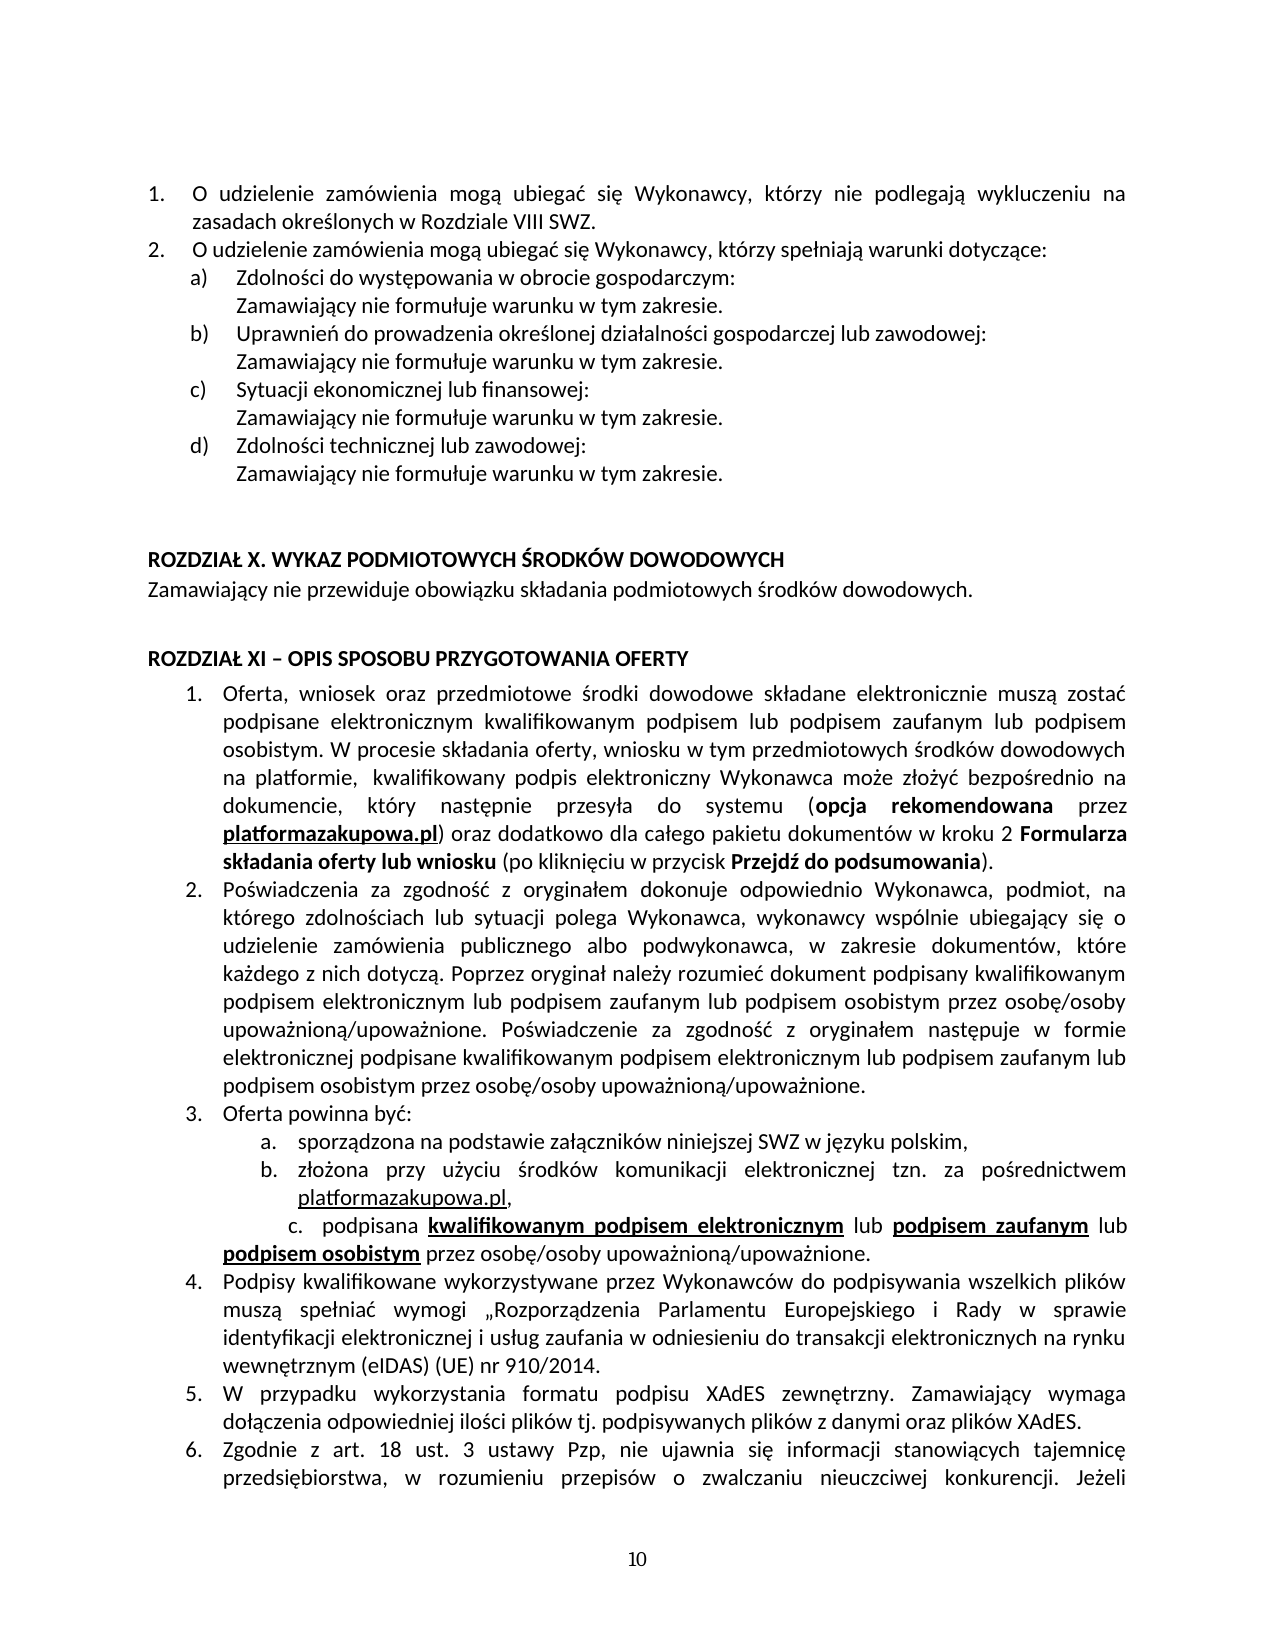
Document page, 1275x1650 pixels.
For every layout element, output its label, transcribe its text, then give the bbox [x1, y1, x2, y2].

list O udzielenie zamówienia mogą ubiegać się Wykonawcy, którzy spełniają warunki dotyczące: [148, 235, 1127, 263]
text Zamawiający nie przewiduje obowiązku składania podmiotowych środków dowodowych. [148, 575, 1127, 603]
list Zamawiający nie formułuje warunku w tym zakresie. [236, 347, 1127, 375]
list Zdolności do występowania w obrocie gospodarczym: [190, 263, 1127, 291]
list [185, 1435, 1127, 1491]
list Oferta, wniosek oraz przedmiotowe środki dowodowe składane elektronicznie muszą zostać podpisane elektronicznym kwalifikowanym podpisem lub podpisem zaufanym lub podpisem osobistym. W procesie składania oferty, wniosku w tym przedmiotowych środków dowodowych na platformie, kwalifikowany podpis elektroniczny Wykonawca może złożyć bezpośrednio na dokumencie, który następnie przesyła do systemu (opcja rekomendowana przez platformazakupowa.pl) oraz dodatkowo dla całego pakietu dokumentów w kroku 2 Formularza składania oferty lub wniosku (po kliknięciu w przycisk Przejdź do podsumowania). [185, 679, 1127, 875]
text ROZDZIAŁ X. WYKAZ PODMIOTOWYCH ŚRODKÓW DOWODOWYCH [148, 546, 1127, 574]
list Zamawiający nie formułuje warunku w tym zakresie. [236, 459, 1127, 487]
list W przypadku wykorzystania formatu podpisu XAdES zewnętrzny. Zamawiający wymaga dołączenia odpowiedniej ilości plików tj. podpisywanych plików z danymi oraz plików XAdES. [185, 1379, 1127, 1435]
list Oferta powinna być: [185, 1099, 1127, 1127]
list O udzielenie zamówienia mogą ubiegać się Wykonawcy, którzy nie podlegają wykluczeniu na zasadach określonych w Rozdziale VIII SWZ. [148, 179, 1127, 235]
list złożona przy użyciu środków komunikacji elektronicznej tzn. za pośrednictwem platformazakupowa.pl, [260, 1155, 1127, 1211]
list Uprawnień do prowadzenia określonej działalności gospodarczej lub zawodowej: [190, 319, 1127, 347]
list sporządzona na podstawie załączników niniejszej SWZ w języku polskim, [260, 1127, 1127, 1155]
list Poświadczenia za zgodność z oryginałem dokonuje odpowiednio Wykonawca, podmiot, na którego zdolnościach lub sytuacji polega Wykonawca, wykonawcy wspólnie ubiegający się o udzielenie zamówienia publicznego albo podwykonawca, w zakresie dokumentów, które każdego z nich dotyczą. Poprzez oryginał należy rozumieć dokument podpisany kwalifikowanym podpisem elektronicznym lub podpisem zaufanym lub podpisem osobistym przez osobę/osoby upoważnioną/upoważnione. Poświadczenie za zgodność z oryginałem następuje w formie elektronicznej podpisane kwalifikowanym podpisem elektronicznym lub podpisem zaufanym lub podpisem osobistym przez osobę/osoby upoważnioną/upoważnione. [185, 875, 1127, 1099]
list Sytuacji ekonomicznej lub finansowej: [190, 375, 1127, 403]
list c. podpisana kwalifikowanym podpisem elektronicznym lub podpisem zaufanym lub podpisem osobistym przez osobę/osoby upoważnioną/upoważnione. [223, 1211, 1127, 1267]
list Zdolności technicznej lub zawodowej: [190, 431, 1127, 459]
list Zamawiający nie formułuje warunku w tym zakresie. [236, 291, 1127, 319]
text ROZDZIAŁ XI – OPIS SPOSOBU PRZYGOTOWANIA OFERTY [148, 644, 1127, 672]
list Zamawiający nie formułuje warunku w tym zakresie. [236, 403, 1127, 431]
list Podpisy kwalifikowane wykorzystywane przez Wykonawców do podpisywania wszelkich plików muszą spełniać wymogi „Rozporządzenia Parlamentu Europejskiego i Rady w sprawie identyfikacji elektronicznej i usług zaufania w odniesieniu do transakcji elektronicznych na rynku wewnętrznym (eIDAS) (UE) nr 910/2014. [185, 1267, 1127, 1379]
